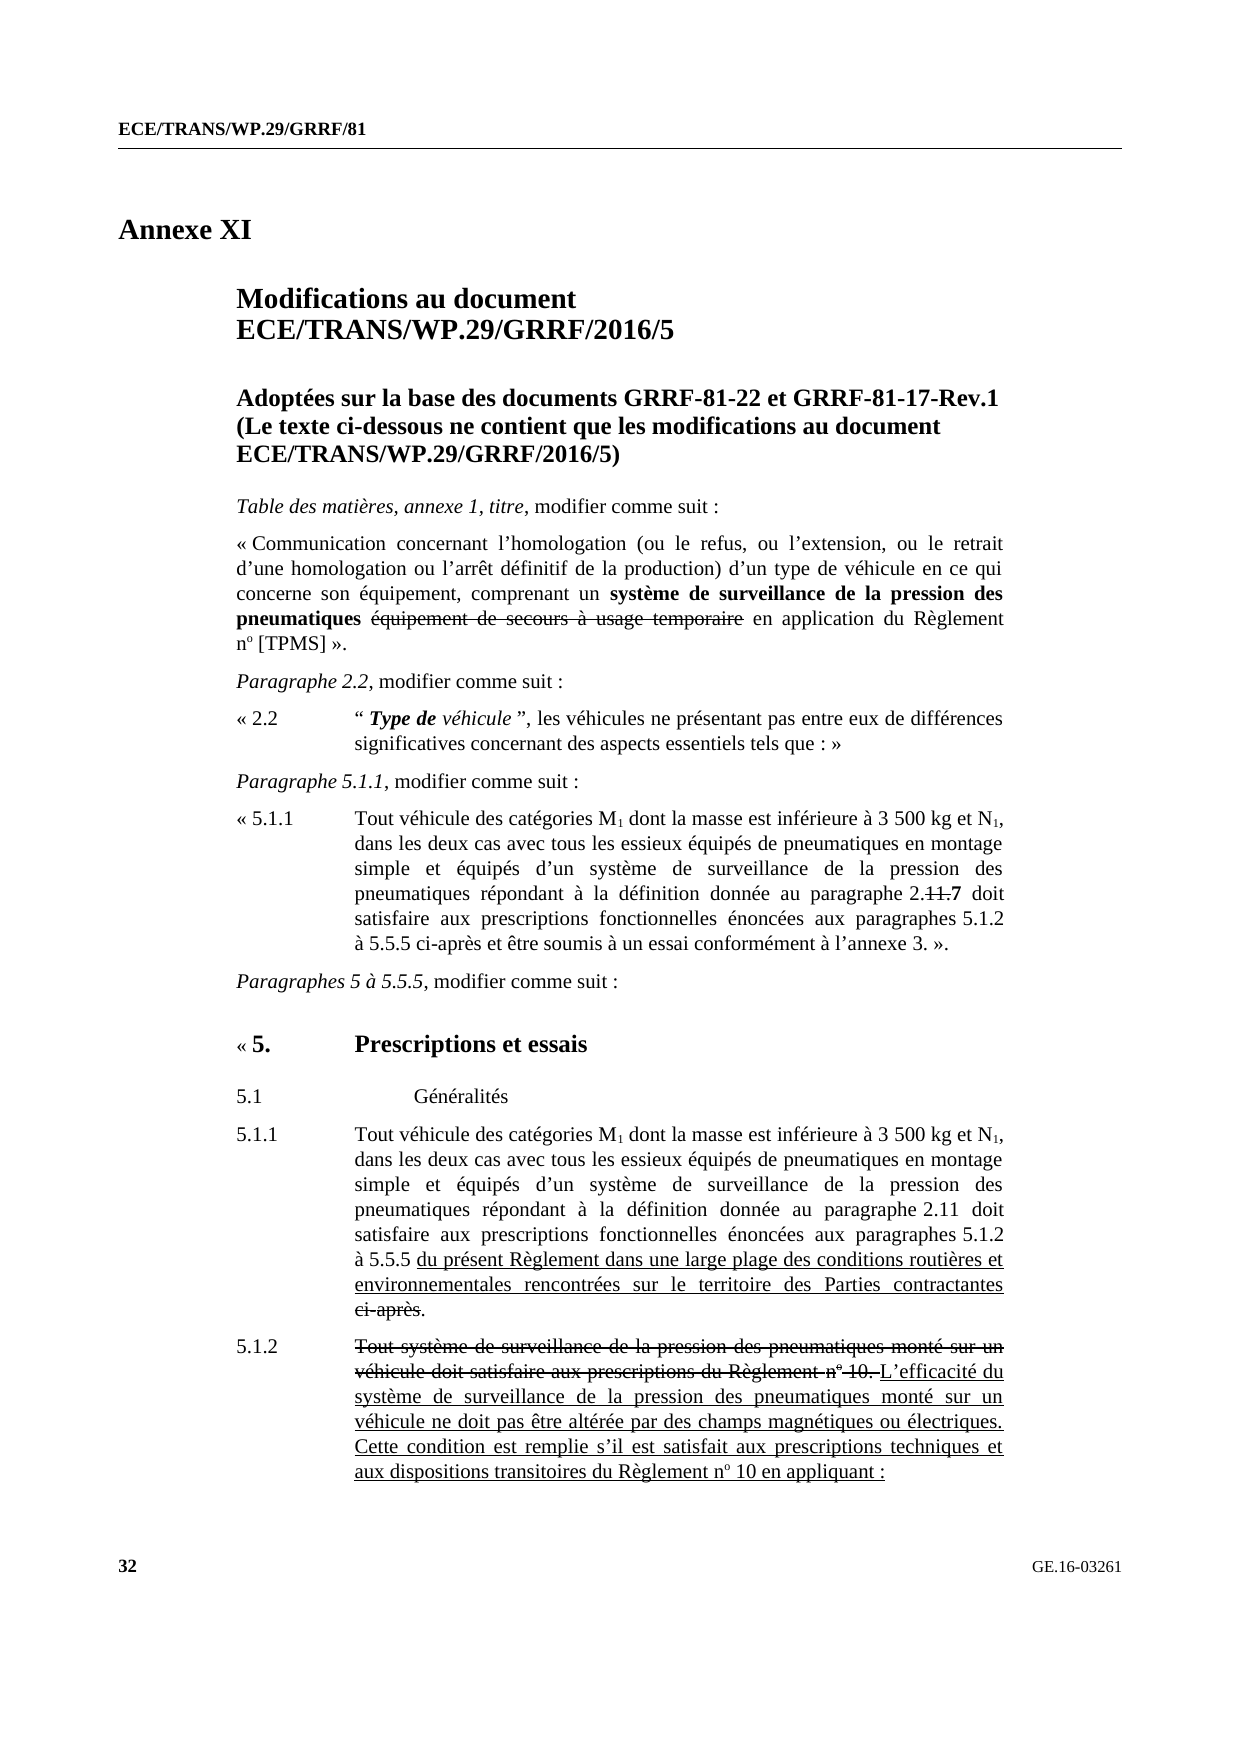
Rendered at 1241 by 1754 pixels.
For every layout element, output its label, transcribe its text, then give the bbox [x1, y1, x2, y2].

text 5.1.1 Tout véhicule des catégories M1 dont la masse est inférieure à 3 500 kg et N1, dans les deux cas avec tous les essieux équipés de pneumatiques en montage simple et équipés d’un système de surveillance de la pression des pneumatiques répondant à la définition donnée au paragraphe 2.11 doit satisfaire aux prescriptions fonctionnelles énoncées aux paragraphes 5.1.2 à 5.5.5 du présent Règlement dans une large plage des conditions routières et environnementales rencontrées sur le territoire des Parties contractantes ci-après. [236, 1121, 1004, 1321]
text Table des matières, annexe 1, titre, modifier comme suit : [236, 493, 1004, 518]
text Annexe XI [118, 215, 1004, 246]
text 5.1 Généralités [236, 1083, 1004, 1108]
text Adoptées sur la base des documents GRRF-81-22 et GRRF-81-17-Rev.1 (Le texte ci-dessous ne contient que les modifications au document ECE/TRANS/WP.29/GRRF/2016/5) [118, 383, 1004, 468]
text « 5.1.1 Tout véhicule des catégories M1 dont la masse est inférieure à 3 500 kg et N1, dans les deux cas avec tous les essieux équipés de pneumatiques en montage simple et équipés d’un système de surveillance de la pression des pneumatiques répondant à la définition donnée au paragraphe 2.11.7 doit satisfaire aux prescriptions fonctionnelles énoncées aux paragraphes 5.1.2 à 5.5.5 ci-après et être soumis à un essai conformément à l’annexe 3. ». [236, 805, 1004, 955]
text « 2.2 “ Type de véhicule ”, les véhicules ne présentant pas entre eux de différences significatives concernant des aspects essentiels tels que : » [236, 705, 1004, 755]
text Modifications au document ECE/TRANS/WP.29/GRRF/2016/5 [118, 283, 1004, 346]
text 5.1.2 Tout système de surveillance de la pression des pneumatiques monté sur un véhicule doit satisfaire aux prescriptions du Règlement no 10. L’efficacité du système de surveillance de la pression des pneumatiques monté sur un véhicule ne doit pas être altérée par des champs magnétiques ou électriques. Cette condition est remplie s’il est satisfait aux prescriptions techniques et aux dispositions transitoires du Règlement no 10 en appliquant : [236, 1333, 1004, 1483]
text Paragraphe 2.2, modifier comme suit : [236, 668, 1004, 693]
text Paragraphe 5.1.1, modifier comme suit : [236, 768, 1004, 793]
text « Communication concernant l’homologation (ou le refus, ou l’extension, ou le retrait d’une homologation ou l’arrêt définitif de la production) d’un type de véhicule en ce qui concerne son équipement, comprenant un système de surveillance de la pression des pneumatiques équipement de secours à usage temporaire en application du Règlement no [TPMS] ». [236, 530, 1004, 655]
text Paragraphes 5 à 5.5.5, modifier comme suit : [236, 968, 1004, 993]
text « 5. Prescriptions et essais [118, 1030, 1004, 1058]
